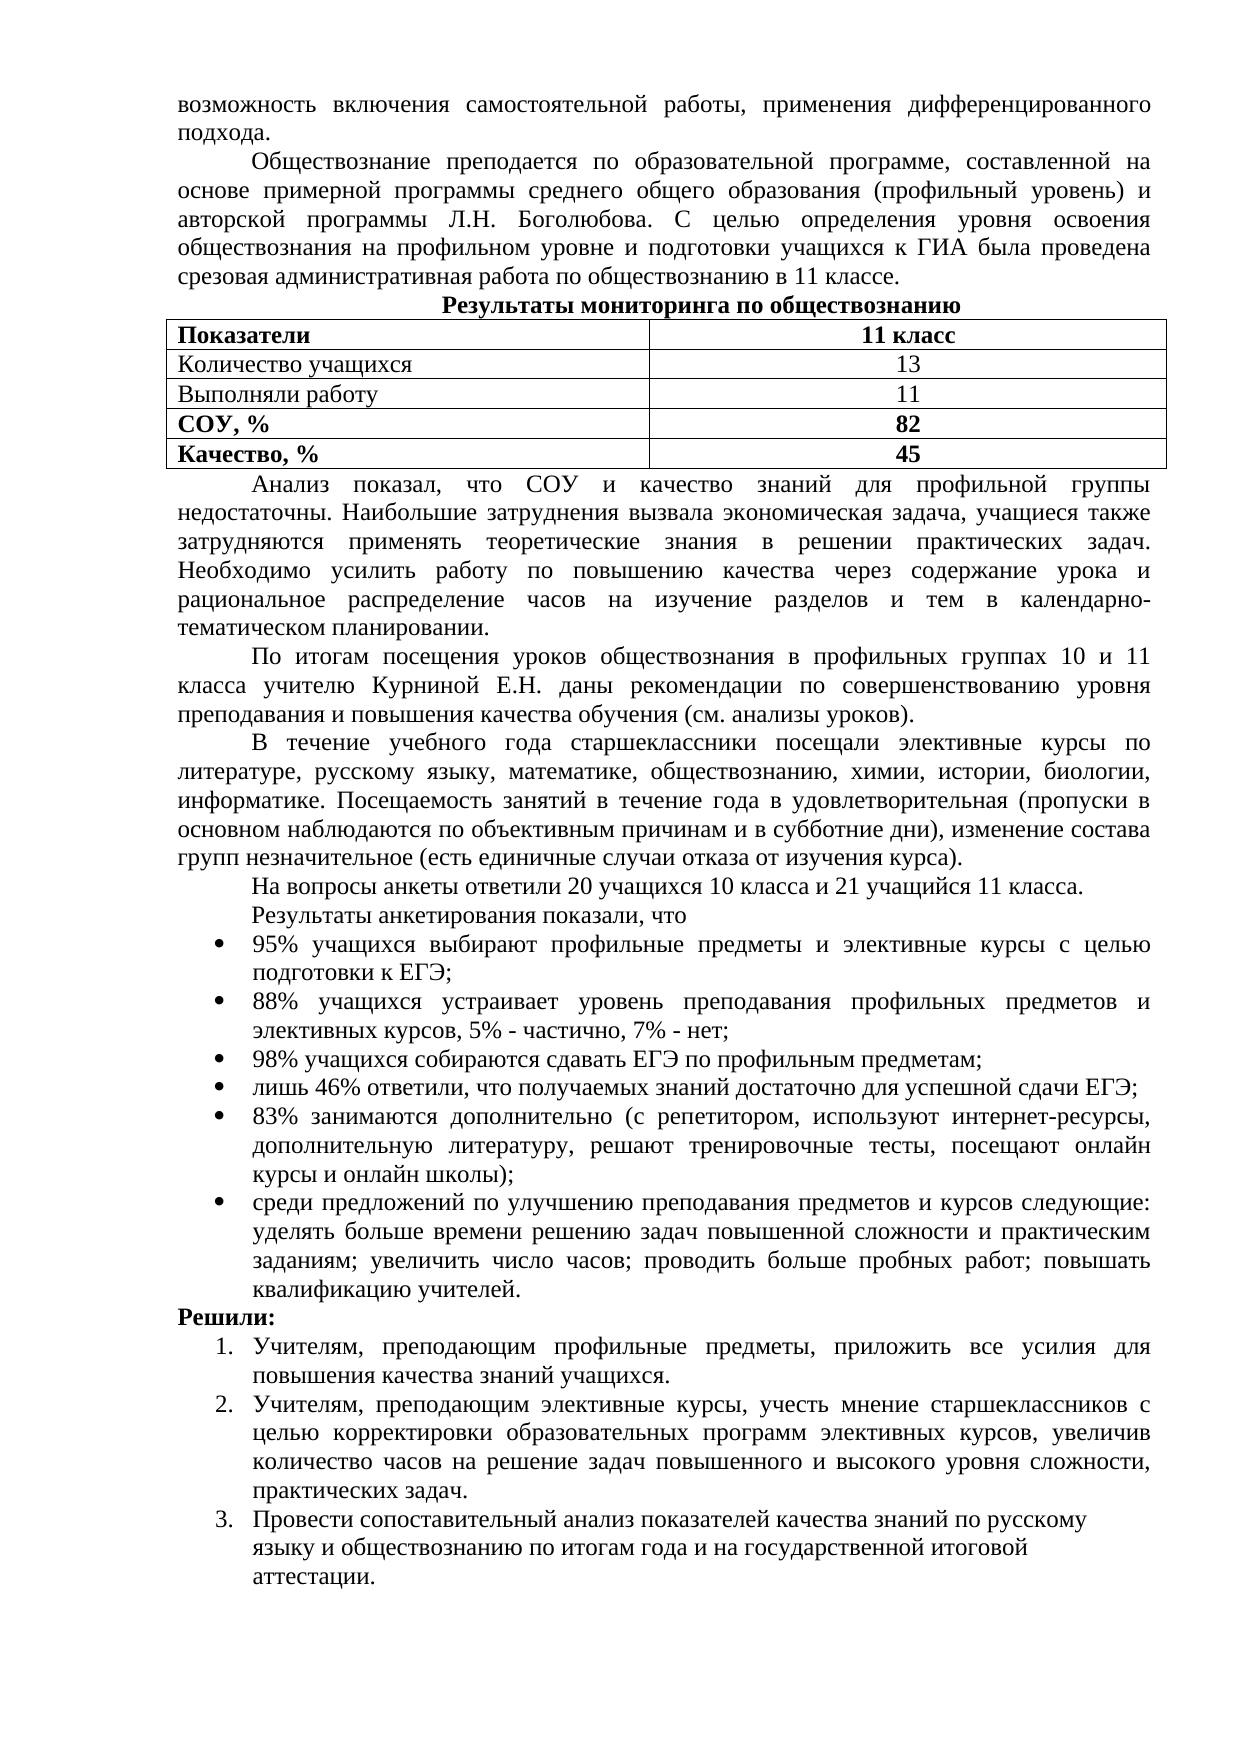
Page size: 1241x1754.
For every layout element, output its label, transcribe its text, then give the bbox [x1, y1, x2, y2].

table_cell Выполняли работу [167, 379, 649, 408]
table_cell Качество, % [167, 439, 649, 468]
list 83% занимаются дополнительно (с репетитором, используют интернет-ресурсы, дополнительную литературу, решают тренировочные тесты, посещают онлайн курсы и онлайн школы); [215, 1101, 1152, 1187]
list Учителям, преподающим профильные предметы, приложить все усилия для повышения качества знаний учащихся. [215, 1331, 1152, 1389]
table_cell СОУ, % [167, 409, 649, 438]
table_header 11 класс [650, 320, 1166, 348]
table_cell 13 [650, 350, 1166, 378]
text По итогам посещения уроков обществознания в профильных группах 10 и 11 класса учителю Курниной Е.Н. даны рекомендации по совершенствованию уровня преподавания и повышения качества обучения (см. анализы уроков). [177, 641, 1152, 727]
list 98% учащихся собираются сдавать ЕГЭ по профильным предметам; [215, 1044, 1152, 1072]
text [177, 89, 1152, 146]
list среди предложений по улучшению преподавания предметов и курсов следующие: уделять больше времени решению задач повышенной сложности и практическим заданиям; увеличить число часов; проводить больше пробных работ; повышать квалификацию учителей. [215, 1187, 1152, 1302]
text Решили: [177, 1302, 1152, 1331]
text Результаты анкетирования показали, что [177, 900, 1152, 929]
text Обществознание преподается по образовательной программе, составленной на основе примерной программы среднего общего образования (профильный уровень) и авторской программы Л.Н. Боголюбова. С целью определения уровня освоения обществознания на профильном уровне и подготовки учащихся к ГИА была проведена срезовая административная работа по обществознанию в 11 классе. [177, 146, 1152, 290]
table_cell Количество учащихся [167, 350, 649, 378]
list Провести сопоставительный анализ показателей качества знаний по русскому языку и обществознанию по итогам года и на государственной итоговой аттестации. [215, 1504, 1152, 1590]
list 88% учащихся устраивает уровень преподавания профильных предметов и элективных курсов, 5% - частично, 7% - нет; [215, 986, 1152, 1044]
table_cell 82 [650, 409, 1166, 438]
table_cell 45 [650, 439, 1166, 468]
text На вопросы анкеты ответили 20 учащихся 10 класса и 21 учащийся 11 класса. [177, 871, 1152, 900]
text Анализ показал, что СОУ и качество знаний для профильной группы недостаточны. Наибольшие затруднения вызвала экономическая задача, учащиеся также затрудняются применять теоретические знания в решении практических задач. Необходимо усилить работу по повышению качества через содержание урока и рациональное распределение часов на изучение разделов и тем в календарно-тематическом планировании. [177, 469, 1152, 641]
list 95% учащихся выбирают профильные предметы и элективные курсы с целью подготовки к ЕГЭ; [215, 929, 1152, 986]
text Результаты мониторинга по обществознанию [177, 290, 1152, 319]
text В течение учебного года старшеклассники посещали элективные курсы по литературе, русскому языку, математике, обществознанию, химии, истории, биологии, информатике. Посещаемость занятий в течение года в удовлетворительная (пропуски в основном наблюдаются по объективным причинам и в субботние дни), изменение состава групп незначительное (есть единичные случаи отказа от изучения курса). [177, 727, 1152, 871]
list Учителям, преподающим элективные курсы, учесть мнение старшеклассников с целью корректировки образовательных программ элективных курсов, увеличив количество часов на решение задач повышенного и высокого уровня сложности, практических задач. [215, 1389, 1152, 1504]
table_header Показатели [167, 320, 649, 348]
table_cell 11 [650, 379, 1166, 408]
list лишь 46% ответили, что получаемых знаний достаточно для успешной сдачи ЕГЭ; [215, 1072, 1152, 1101]
